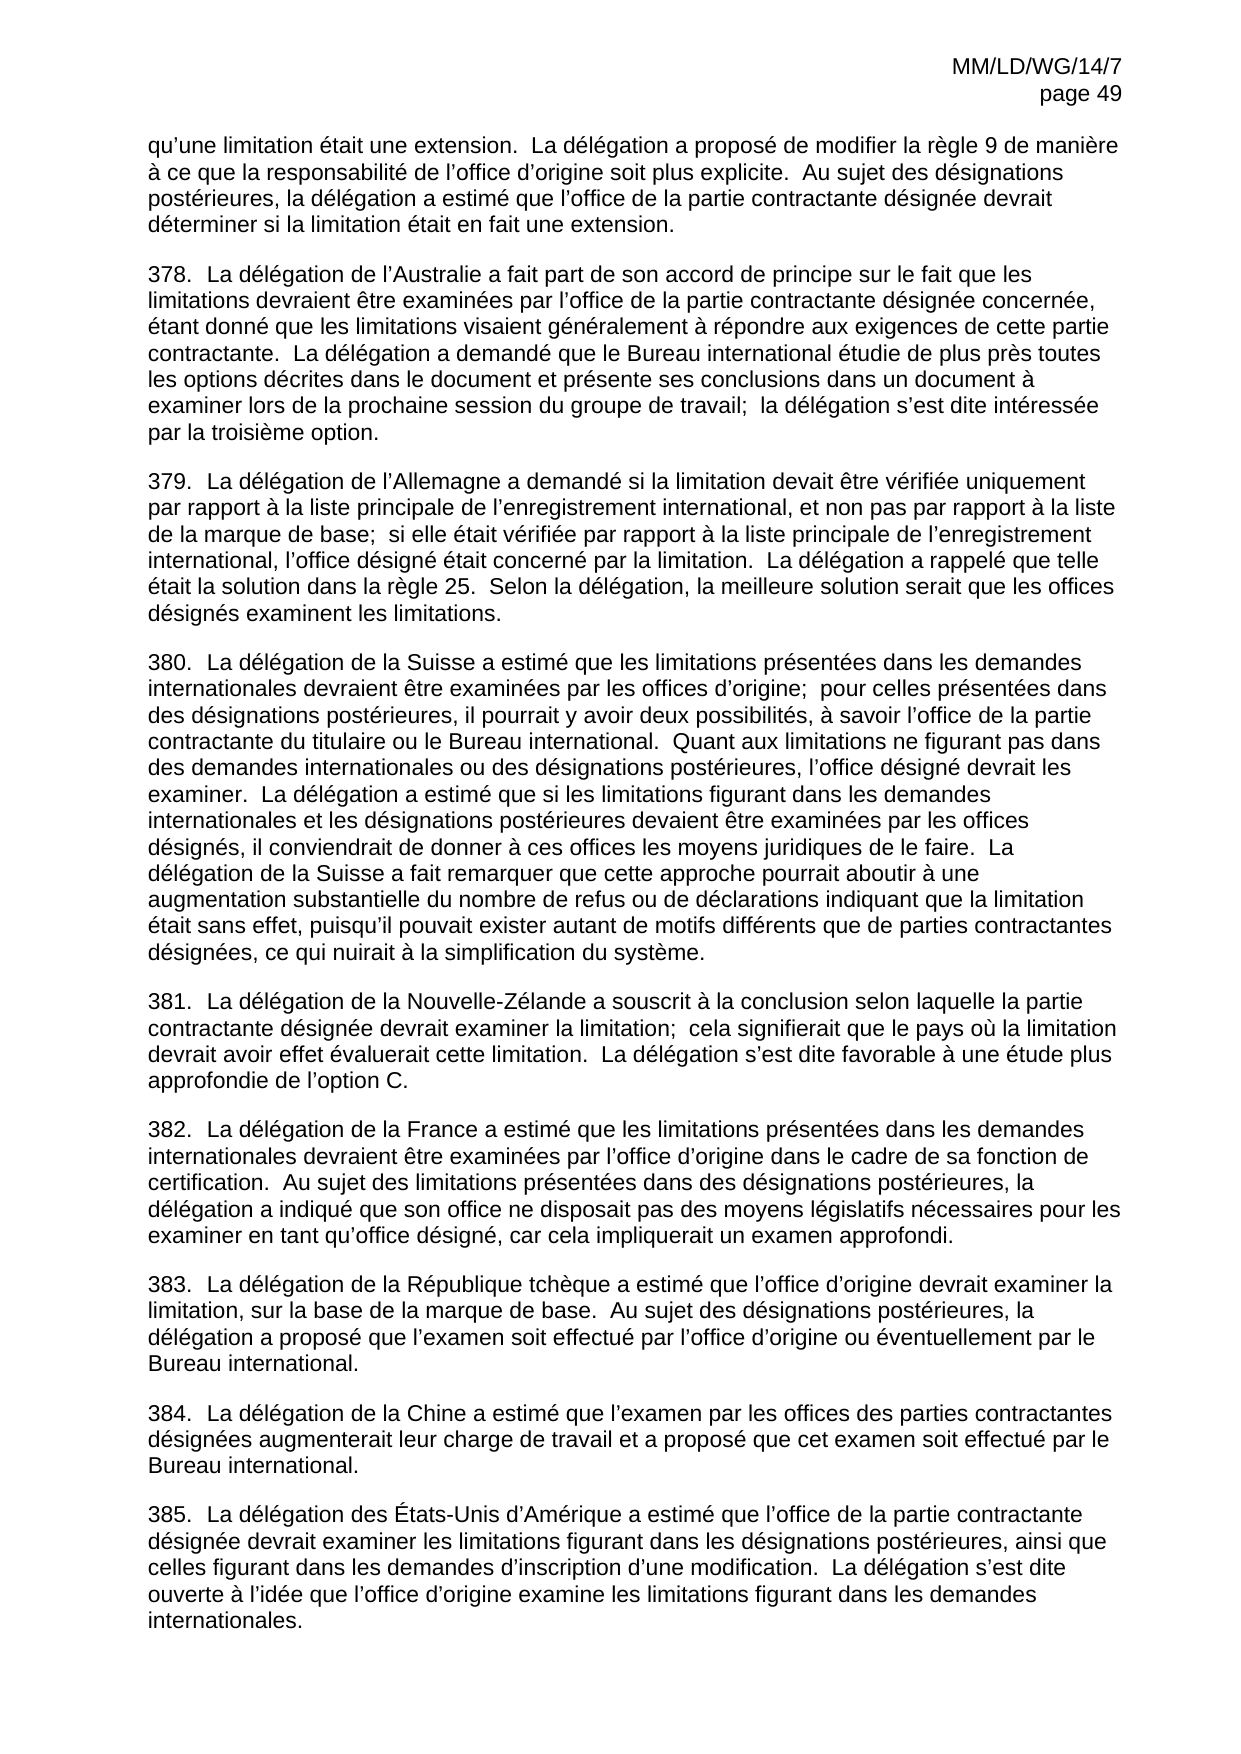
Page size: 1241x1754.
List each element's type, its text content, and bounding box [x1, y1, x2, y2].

text La délégation de la République tchèque a estimé que l’office d’origine devrait examiner la limitation, sur la base de la marque de base. Au sujet des désignations postérieures, la délégation a proposé que l’examen soit effectué par l’office d’origine ou éventuellement par le Bureau international. [148, 1271, 1122, 1377]
list qu’une limitation était une extension. La délégation a proposé de modifier la règle 9 de manière à ce que la responsabilité de l’office d’origine soit plus explicite. Au sujet des désignations postérieures, la délégation a estimé que l’office de la partie contractante désignée devrait déterminer si la limitation était en fait une extension. [148, 132, 1122, 238]
text La délégation de la Nouvelle-Zélande a souscrit à la conclusion selon laquelle la partie contractante désignée devrait examiner la limitation; cela signifierait que le pays où la limitation devrait avoir effet évaluerait cette limitation. La délégation s’est dite favorable à une étude plus approfondie de l’option C. [148, 988, 1122, 1093]
text La délégation de la Suisse a estimé que les limitations présentées dans les demandes internationales devraient être examinées par les offices d’origine; pour celles présentées dans des désignations postérieures, il pourrait y avoir deux possibilités, à savoir l’office de la partie contractante du titulaire ou le Bureau international. Quant aux limitations ne figurant pas dans des demandes internationales ou des désignations postérieures, l’office désigné devrait les examiner. La délégation a estimé que si les limitations figurant dans les demandes internationales et les désignations postérieures devaient être examinées par les offices désignés, il conviendrait de donner à ces offices les moyens juridiques de le faire. La délégation de la Suisse a fait remarquer que cette approche pourrait aboutir à une augmentation substantielle du nombre de refus ou de déclarations indiquant que la limitation était sans effet, puisqu’il pouvait exister autant de motifs différents que de parties contractantes désignées, ce qui nuirait à la simplification du système. [148, 649, 1122, 965]
text La délégation de la Chine a estimé que l’examen par les offices des parties contractantes désignées augmenterait leur charge de travail et a proposé que cet examen soit effectué par le Bureau international. [148, 1399, 1122, 1478]
text La délégation des États-Unis d’Amérique a estimé que l’office de la partie contractante désignée devrait examiner les limitations figurant dans les désignations postérieures, ainsi que celles figurant dans les demandes d’inscription d’une modification. La délégation s’est dite ouverte à l’idée que l’office d’origine examine les limitations figurant dans les demandes internationales. [148, 1501, 1122, 1633]
text La délégation de l’Allemagne a demandé si la limitation devait être vérifiée uniquement par rapport à la liste principale de l’enregistrement international, et non pas par rapport à la liste de la marque de base; si elle était vérifiée par rapport à la liste principale de l’enregistrement international, l’office désigné était concerné par la limitation. La délégation a rappelé que telle était la solution dans la règle 25. Selon la délégation, la meilleure solution serait que les offices désignés examinent les limitations. [148, 468, 1122, 626]
text La délégation de l’Australie a fait part de son accord de principe sur le fait que les limitations devraient être examinées par l’office de la partie contractante désignée concernée, étant donné que les limitations visaient généralement à répondre aux exigences de cette partie contractante. La délégation a demandé que le Bureau international étudie de plus près toutes les options décrites dans le document et présente ses conclusions dans un document à examiner lors de la prochaine session du groupe de travail; la délégation s’est dite intéressée par la troisième option. [148, 261, 1122, 445]
text La délégation de la France a estimé que les limitations présentées dans les demandes internationales devraient être examinées par l’office d’origine dans le cadre de sa fonction de certification. Au sujet des limitations présentées dans des désignations postérieures, la délégation a indiqué que son office ne disposait pas des moyens législatifs nécessaires pour les examiner en tant qu’office désigné, car cela impliquerait un examen approfondi. [148, 1116, 1122, 1248]
